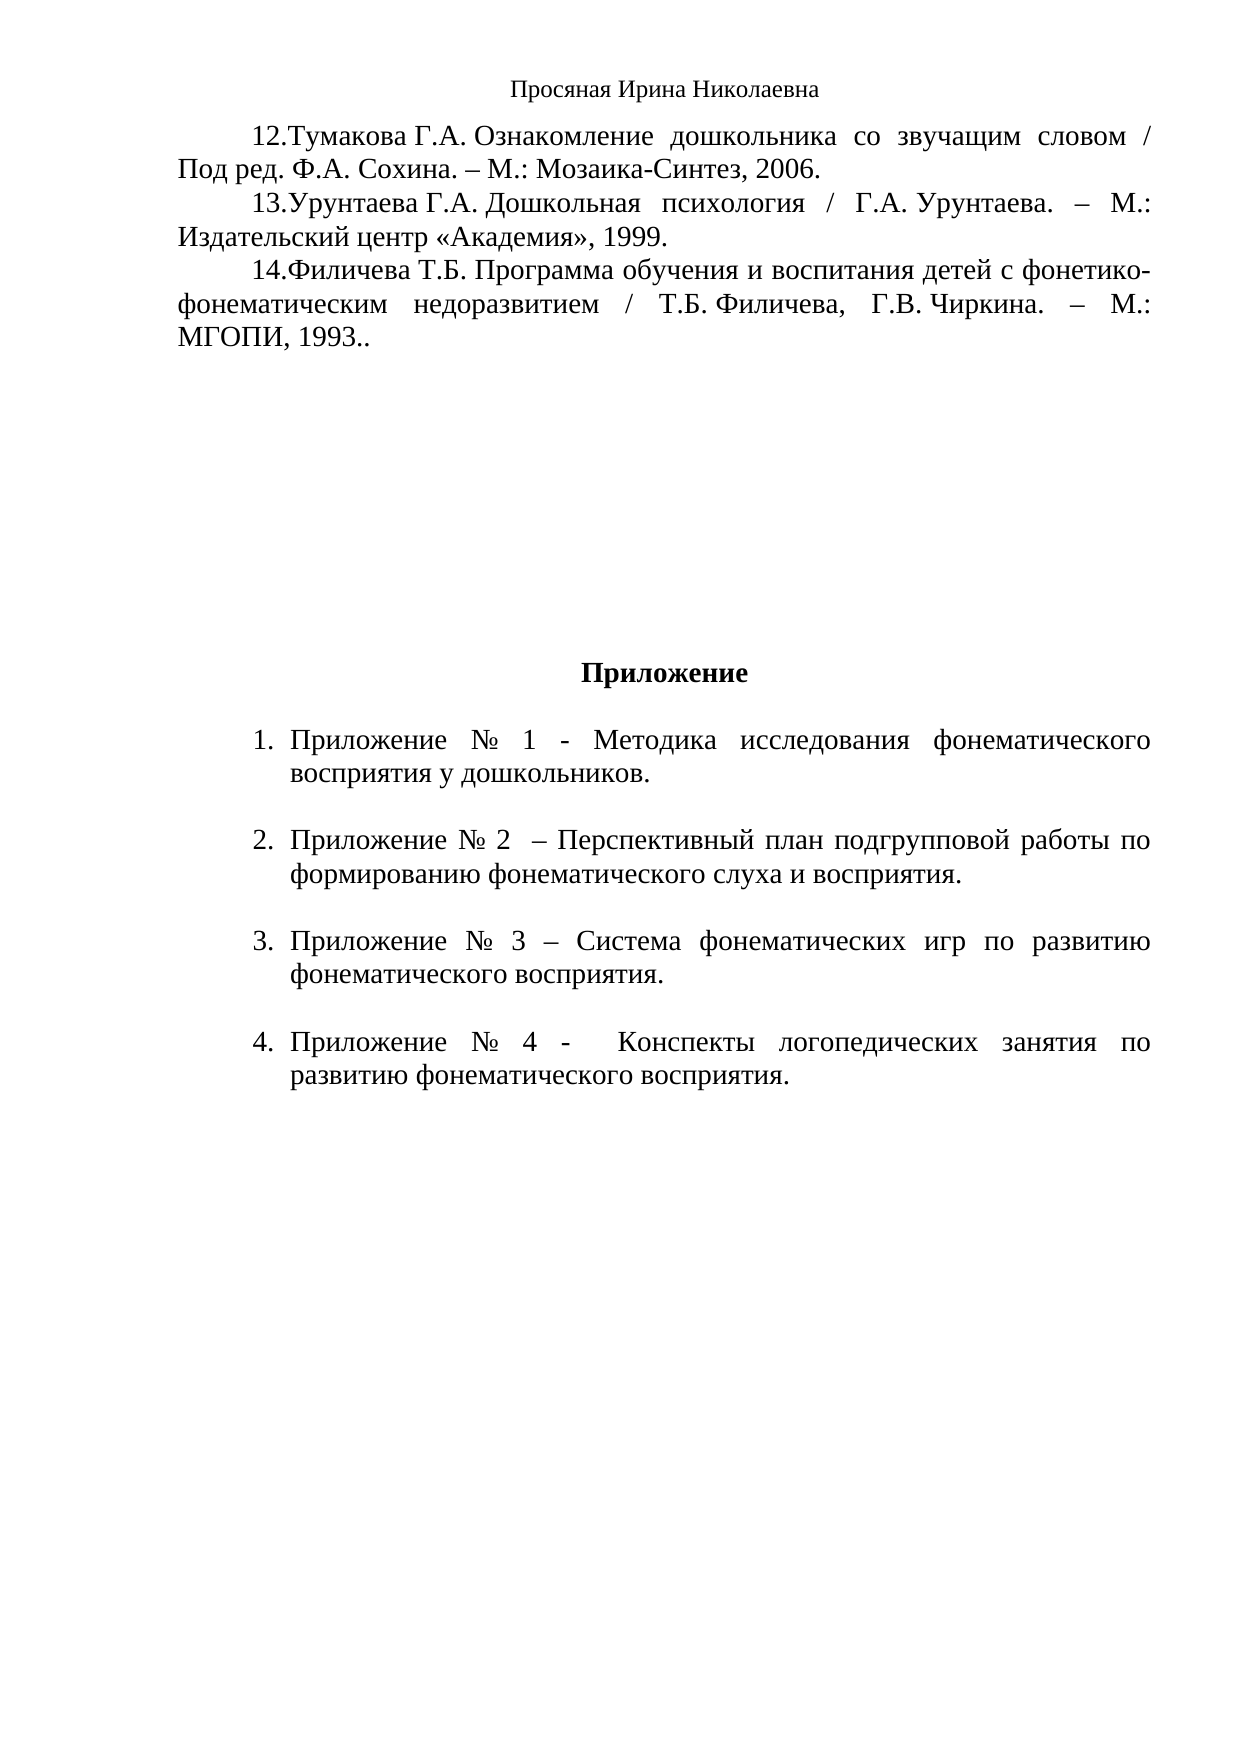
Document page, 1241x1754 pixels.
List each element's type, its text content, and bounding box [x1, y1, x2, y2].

list Приложение № 1 - Методика исследования фонематического восприятия у дошкольников. [252, 722, 1152, 789]
list Приложение № 3 – Система фонематических игр по развитию фонематического восприятия. [252, 923, 1152, 990]
list Приложение № 4 - Конспекты логопедических занятия по развитию фонематического восприятия. [252, 1024, 1152, 1091]
text 12.Тумакова Г.А. Ознакомление дошкольника со звучащим словом / Под ред. Ф.А. Сохина. – М.: Мозаика-Синтез, 2006. [177, 118, 1152, 185]
text 14.Филичева Т.Б. Программа обучения и воспитания детей с фонетико-фонематическим недоразвитием / Т.Б. Филичева, Г.В. Чиркина. – М.: МГОПИ, 1993.. [177, 252, 1152, 353]
text 13.Урунтаева Г.А. Дошкольная психология / Г.А. Урунтаева. – М.: Издательский центр «Академия», 1999. [177, 185, 1152, 252]
list Приложение № 2 – Перспективный план подгрупповой работы по формированию фонематического слуха и восприятия. [252, 822, 1152, 889]
text Приложение [177, 655, 1152, 688]
